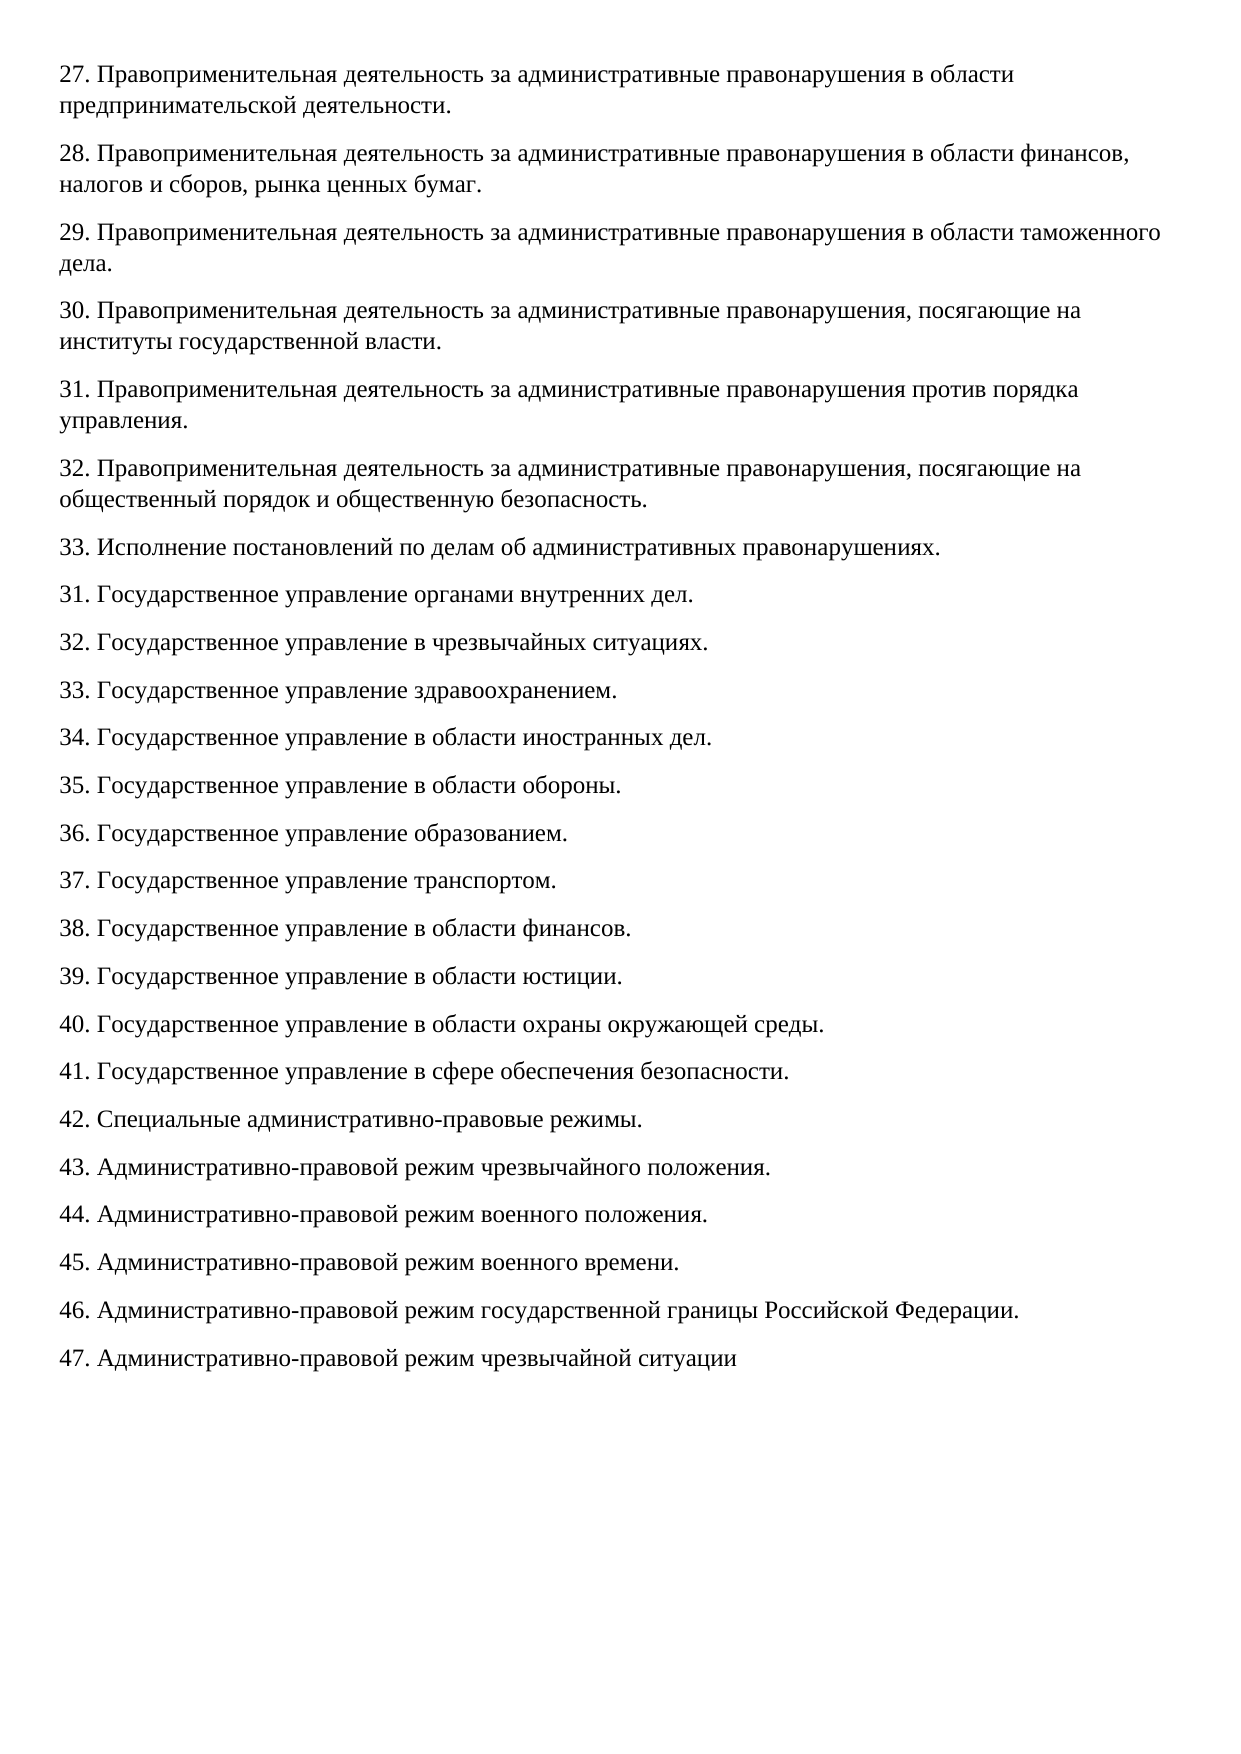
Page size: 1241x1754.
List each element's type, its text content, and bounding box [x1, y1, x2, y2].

text 34. Государственное управление в области иностранных дел. [59, 722, 1181, 751]
text 41. Государственное управление в сфере обеспечения безопасности. [59, 1056, 1181, 1085]
text 32. Государственное управление в чрезвычайных ситуациях. [59, 627, 1181, 656]
text 32. Правоприменительная деятельность за административные правонарушения, посягающие на общественный порядок и общественную безопасность. [59, 453, 1181, 513]
text 30. Правоприменительная деятельность за административные правонарушения, посягающие на институты государственной власти. [59, 295, 1181, 355]
text 47. Административно-правовой режим чрезвычайной ситуации [59, 1343, 1181, 1371]
text 45. Административно-правовой режим военного времени. [59, 1247, 1181, 1276]
text 39. Государственное управление в области юстиции. [59, 961, 1181, 990]
text 38. Государственное управление в области финансов. [59, 913, 1181, 942]
text 33. Государственное управление здравоохранением. [59, 675, 1181, 703]
text 27. Правоприменительная деятельность за административные правонарушения в области предпринимательской деятельности. [59, 59, 1181, 119]
text 31. Правоприменительная деятельность за административные правонарушения против порядка управления. [59, 374, 1181, 434]
text 28. Правоприменительная деятельность за административные правонарушения в области финансов, налогов и сборов, рынка ценных бумаг. [59, 138, 1181, 198]
text 44. Административно-правовой режим военного положения. [59, 1199, 1181, 1228]
text 35. Государственное управление в области обороны. [59, 770, 1181, 799]
text 46. Административно-правовой режим государственной границы Российской Федерации. [59, 1295, 1181, 1324]
text 31. Государственное управление органами внутренних дел. [59, 579, 1181, 608]
text 40. Государственное управление в области охраны окружающей среды. [59, 1009, 1181, 1037]
text 33. Исполнение постановлений по делам об административных правонарушениях. [59, 532, 1181, 560]
text 36. Государственное управление образованием. [59, 818, 1181, 847]
text 29. Правоприменительная деятельность за административные правонарушения в области таможенного дела. [59, 217, 1181, 276]
text 37. Государственное управление транспортом. [59, 866, 1181, 894]
text 43. Административно-правовой режим чрезвычайного положения. [59, 1152, 1181, 1181]
text 42. Специальные административно-правовые режимы. [59, 1104, 1181, 1133]
